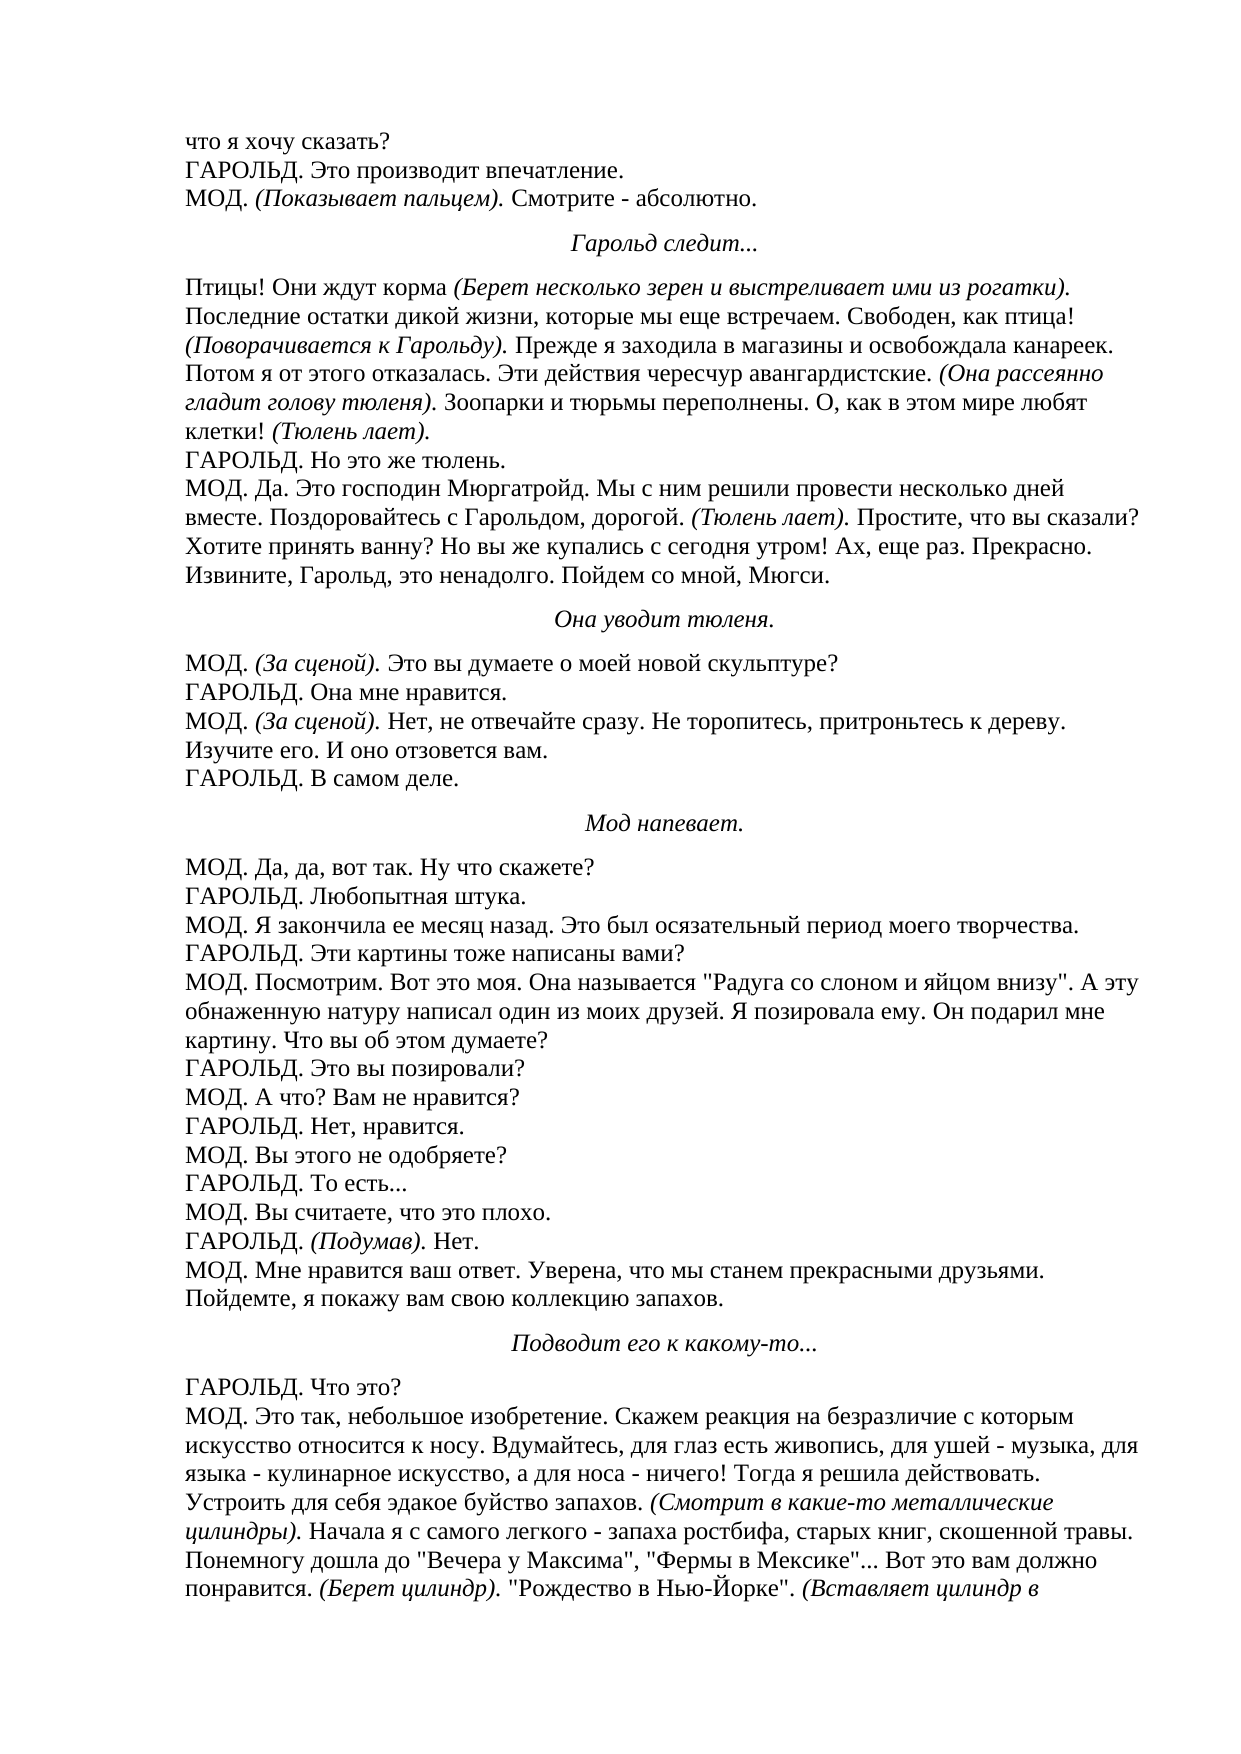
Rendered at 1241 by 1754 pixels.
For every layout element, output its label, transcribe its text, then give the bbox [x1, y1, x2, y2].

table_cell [177, 1364, 1152, 1610]
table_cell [177, 118, 1152, 220]
table_cell МОД. (За сценой). Это вы думаете о моей новой скульптуре? ГАРОЛЬД. Она мне нравится. МОД. (За сценой). Нет, не отвечайте сразу. Не торопитесь, притроньтесь к дереву. Изучите его. И оно отзовется вам. ГАРОЛЬД. В самом деле. [177, 641, 1152, 800]
table_cell Она уводит тюленя. [177, 596, 1152, 641]
table_cell МОД. Да, да, вот так. Ну что скажете? ГАРОЛЬД. Любопытная штука. МОД. Я закончила ее месяц назад. Это был осязательный период моего творчества. ГАРОЛЬД. Эти картины тоже написаны вами? МОД. Посмотрим. Вот это моя. Она называется "Радуга со слоном и яйцом внизу". А эту обнаженную натуру написал один из моих друзей. Я позировала ему. Он подарил мне картину. Что вы об этом думаете? ГАРОЛЬД. Это вы позировали? МОД. А что? Вам не нравится? ГАРОЛЬД. Нет, нравится. МОД. Вы этого не одобряете? ГАРОЛЬД. То есть... МОД. Вы считаете, что это плохо. ГАРОЛЬД. (Подумав). Нет. МОД. Мне нравится ваш ответ. Уверена, что мы станем прекрасными друзьями. Пойдемте, я покажу вам свою коллекцию запахов. [177, 844, 1152, 1320]
table_cell Подводит его к какому-то... [177, 1320, 1152, 1364]
table_cell Гарольд следит... [177, 220, 1152, 264]
table_cell Птицы! Они ждут корма (Берет несколько зерен и выстреливает ими из рогатки). Последние остатки дикой жизни, которые мы еще встречаем. Свободен, как птица! (Поворачивается к Гарольду). Прежде я заходила в магазины и освобождала канареек. Потом я от этого отказалась. Эти действия чересчур авангардистские. (Она рассеянно гладит голову тюленя). Зоопарки и тюрьмы переполнены. О, как в этом мире любят клетки! (Тюлень лает). ГАРОЛЬД. Но это же тюлень. МОД. Да. Это господин Мюргатройд. Мы с ним решили провести несколько дней вместе. Поздоровайтесь с Гарольдом, дорогой. (Тюлень лает). Простите, что вы сказали? Хотите принять ванну? Но вы же купались с сегодня утром! Ах, еще раз. Прекрасно. Извините, Гарольд, это ненадолго. Пойдем со мной, Мюгси. [177, 264, 1152, 596]
table_cell Мод напевает. [177, 800, 1152, 844]
